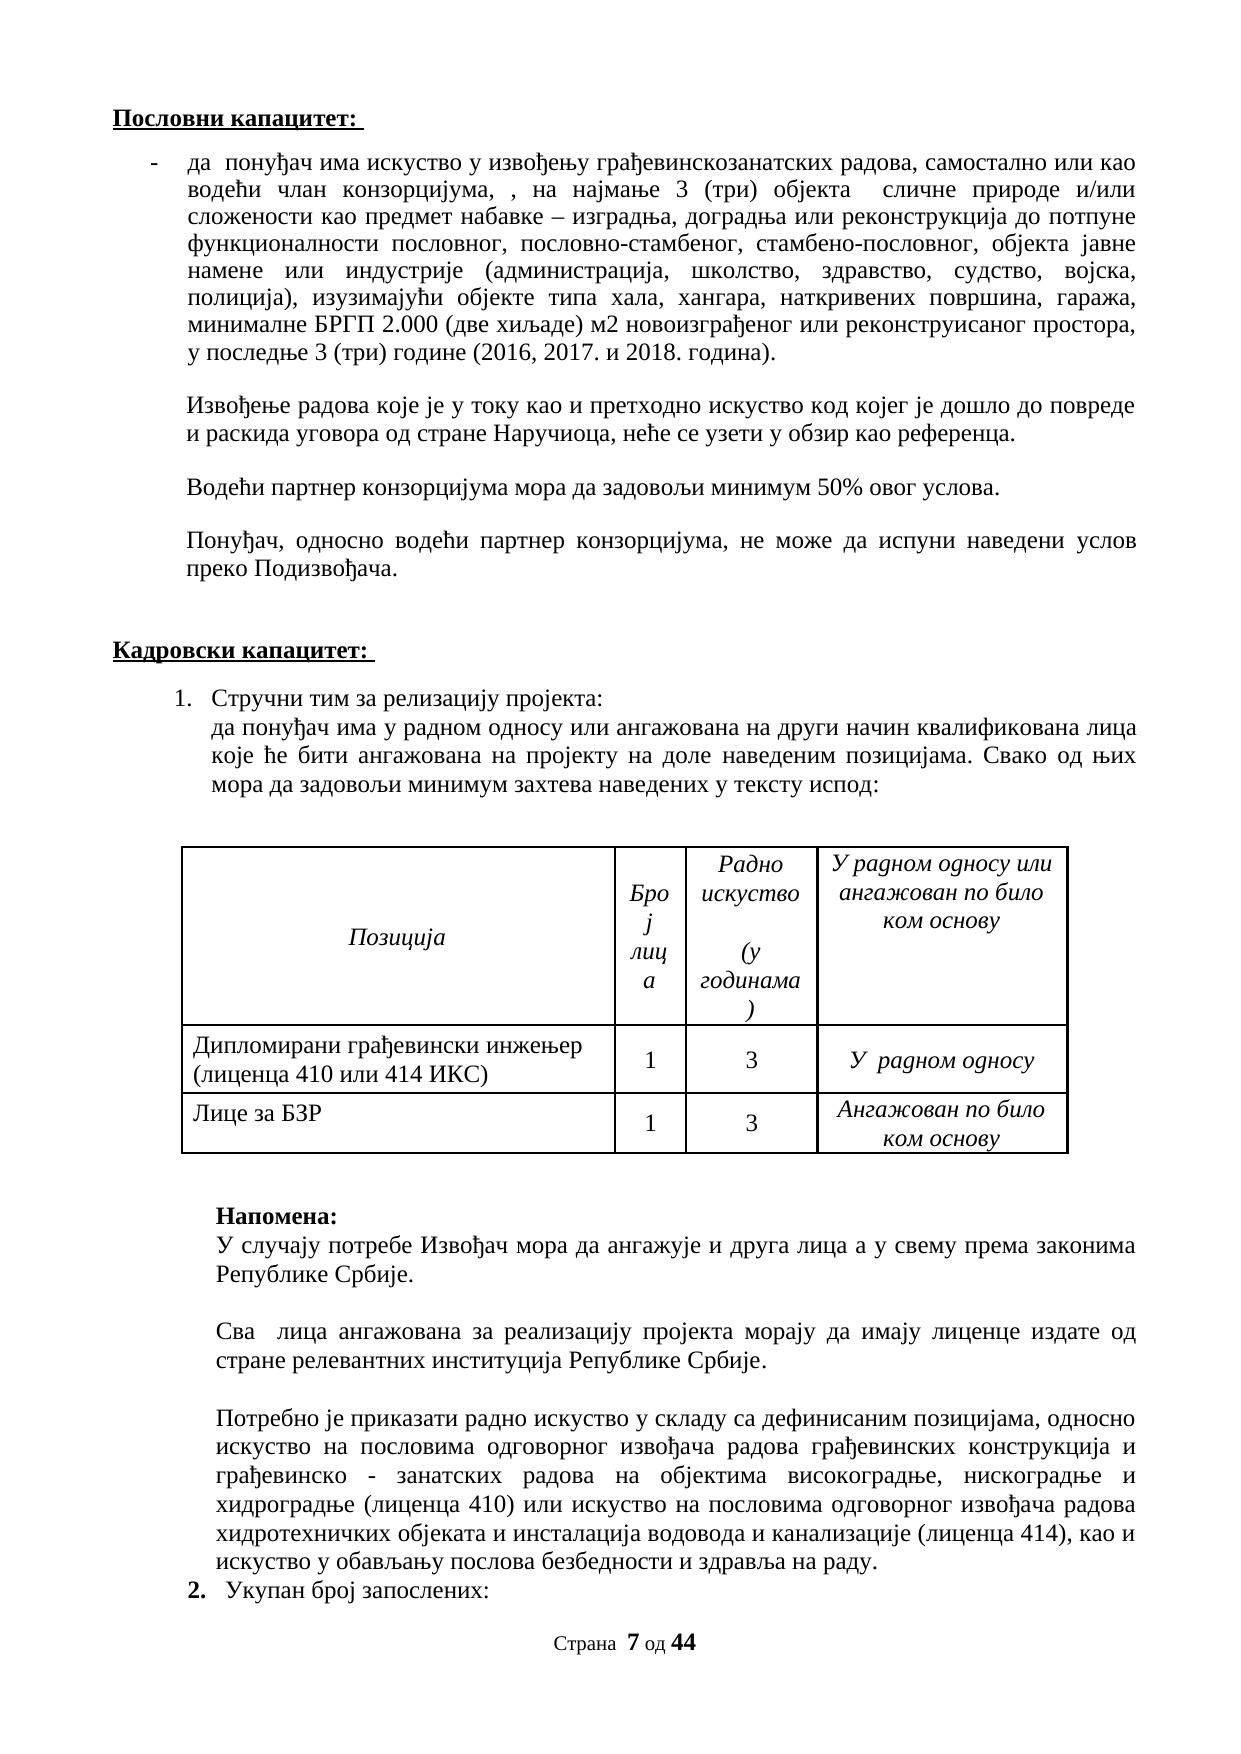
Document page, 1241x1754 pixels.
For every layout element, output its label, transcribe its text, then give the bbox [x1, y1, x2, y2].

text Водећи партнер конзорцијума мора да задовољи минимум 50% овог услова. [186, 473, 1137, 500]
text У случају потребе Извођач мора да ангажује и друга лица а у свему према законима Републике Србије. [216, 1230, 1137, 1288]
text Кадровски капацитет: [112, 635, 1137, 664]
text Сва лица ангажована за реализацију пројекта морају да имају лиценце издате од стране релевантних институција Републике Србије. [216, 1316, 1137, 1374]
table_header Број лица [616, 848, 685, 1024]
table_header У радном односу или ангажован по било ком основу [819, 848, 1066, 1024]
text Потребно је приказати радно искуство у складу са дефинисаним позицијама, односно искуство на пословима одговорног извођача радова грађевинских конструкција и грађевинско - занатских радова на објектима високоградње, нискоградње и хидроградње (лиценца 410) или искуство на пословима одговорног извођача радова хидротехничких објеката и инсталација водовода и канализације (лиценца 414), као и искуство у обављању послова безбедности и здравља на раду. [216, 1403, 1137, 1575]
table_cell Ангажован по било ком основу [819, 1094, 1066, 1152]
list да понуђач има искуство у извођењу грађевинскозанатских радова, самостално или као водећи члан конзорцијума, , на најмање 3 (три) објекта сличне природе и/или сложености као предмет набавке – изградња, доградња или реконструкција до потпуне функционалности пословног, пословно-стамбеног, стамбено-пословног, објекта јавне намене или индустрије (администрација, школство, здравство, судство, војска, полиција), изузимајући објекте типа хала, хангара, наткривених површина, гаража, минималне БРГП 2.000 (две хиљаде) м2 новоизграђеног или реконструисаног простора, у последње 3 (три) године (2016, 2017. и 2018. година). [150, 149, 1137, 365]
table_cell 3 [687, 1094, 816, 1152]
list Укупан број запослених: [187, 1575, 1137, 1604]
table_cell Дипломирани грађевински инжењер (лиценца 410 или 414 ИКС) [183, 1026, 614, 1092]
text Напомена: [216, 1201, 1137, 1230]
table_header Радно искуство (у годинама) [687, 848, 816, 1024]
table_cell 1 [616, 1026, 685, 1092]
table_cell 3 [687, 1026, 816, 1092]
table_cell 1 [616, 1094, 685, 1152]
table_cell У радном односу [819, 1026, 1066, 1092]
table_header Позиција [183, 848, 614, 1024]
table_cell Лице за БЗР [183, 1094, 614, 1152]
text Извођење радова које је у току као и претходно искуство код којег је дошло до повреде и раскида уговора од стране Наручиоца, неће се узети у обзир као референца. [186, 392, 1137, 446]
list Стручни тим за релизацију пројекта: [174, 683, 1137, 712]
list да понуђач има у радном односу или ангажована на други начин квалификована лица које ће бити ангажована на пројекту на доле наведеним позицијама. Свако од њих мора да задовољи минимум захтева наведених у тексту испод: [211, 712, 1137, 798]
text Понуђач, односно водећи партнер конзорцијума, не може да испуни наведени услов преко Подизвођача. [186, 527, 1137, 581]
text Пословни капацитет: [112, 103, 1137, 132]
